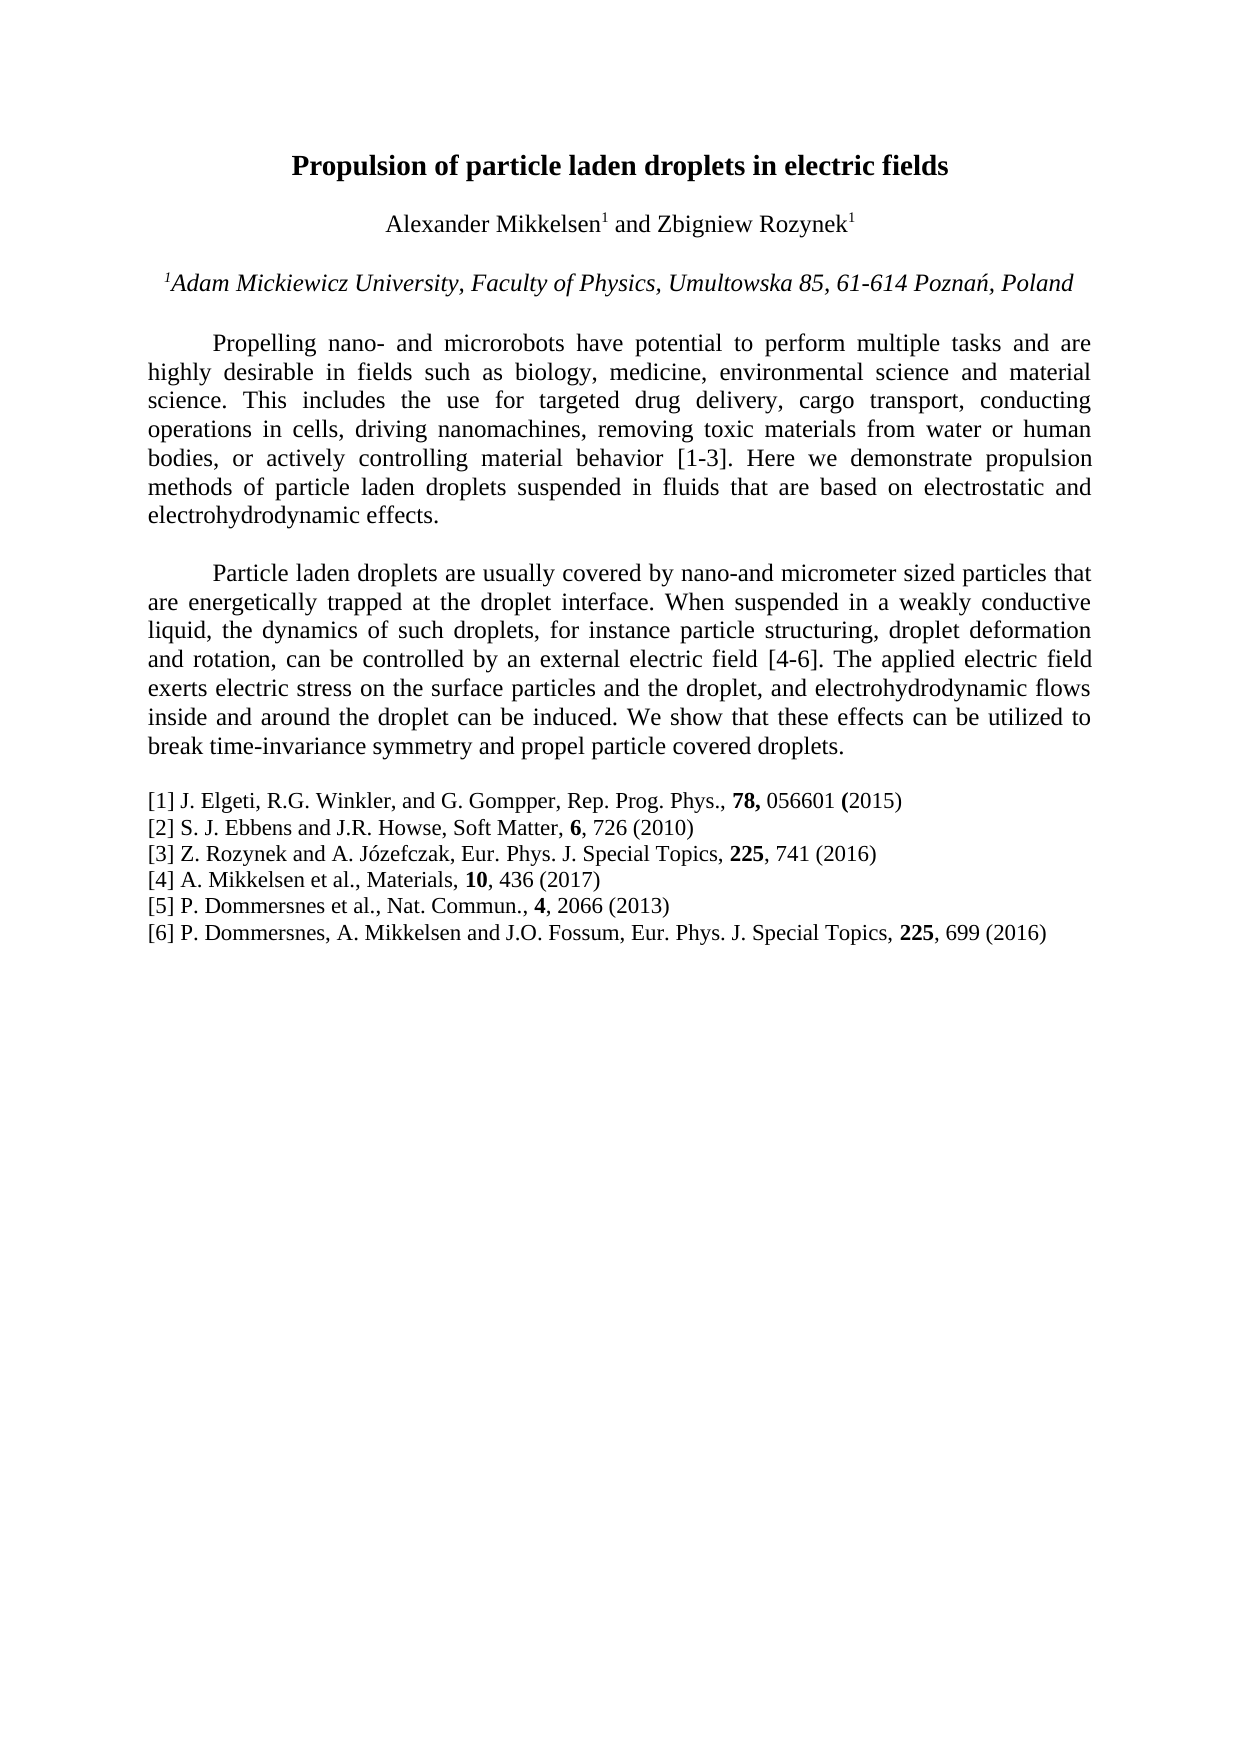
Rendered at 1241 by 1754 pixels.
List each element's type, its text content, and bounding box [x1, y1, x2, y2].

text [1] J. Elgeti, R.G. Winkler, and G. Gompper, Rep. Prog. Phys., 78, 056601 (2015) [148, 787, 1092, 813]
text [5] P. Dommersnes et al., Nat. Commun., 4, 2066 (2013) [148, 893, 1092, 919]
text Alexander Mikkelsen1 and Zbigniew Rozynek1 [148, 209, 1092, 238]
text 1Adam Mickiewicz University, Faculty of Physics, Umultowska 85, 61-614 Poznań, Poland [148, 268, 1092, 297]
text Propelling nano- and microrobots have potential to perform multiple tasks and are highly desirable in fields such as biology, medicine, environmental science and material science. This includes the use for targeted drug delivery, cargo transport, conducting operations in cells, driving nanomachines, removing toxic materials from water or human bodies, or actively controlling material behavior [1-3]. Here we demonstrate propulsion methods of particle laden droplets suspended in fluids that are based on electrostatic and electrohydrodynamic effects. [148, 328, 1092, 529]
text [4] A. Mikkelsen et al., Materials, 10, 436 (2017) [148, 866, 1092, 893]
text [2] S. J. Ebbens and J.R. Howse, Soft Matter, 6, 726 (2010) [148, 813, 1092, 840]
text Propulsion of particle laden droplets in electric fields [148, 148, 1092, 181]
text Particle laden droplets are usually covered by nano-and micrometer sized particles that are energetically trapped at the droplet interface. When suspended in a weakly conductive liquid, the dynamics of such droplets, for instance particle structuring, droplet deformation and rotation, can be controlled by an external electric field [4-6]. The applied electric field exerts electric stress on the surface particles and the droplet, and electrohydrodynamic flows inside and around the droplet can be induced. We show that these effects can be utilized to break time-invariance symmetry and propel particle covered droplets. [148, 558, 1092, 761]
text [6] P. Dommersnes, A. Mikkelsen and J.O. Fossum, Eur. Phys. J. Special Topics, 225, 699 (2016) [148, 919, 1092, 945]
text [3] Z. Rozynek and A. Józefczak, Eur. Phys. J. Special Topics, 225, 741 (2016) [148, 840, 1092, 866]
